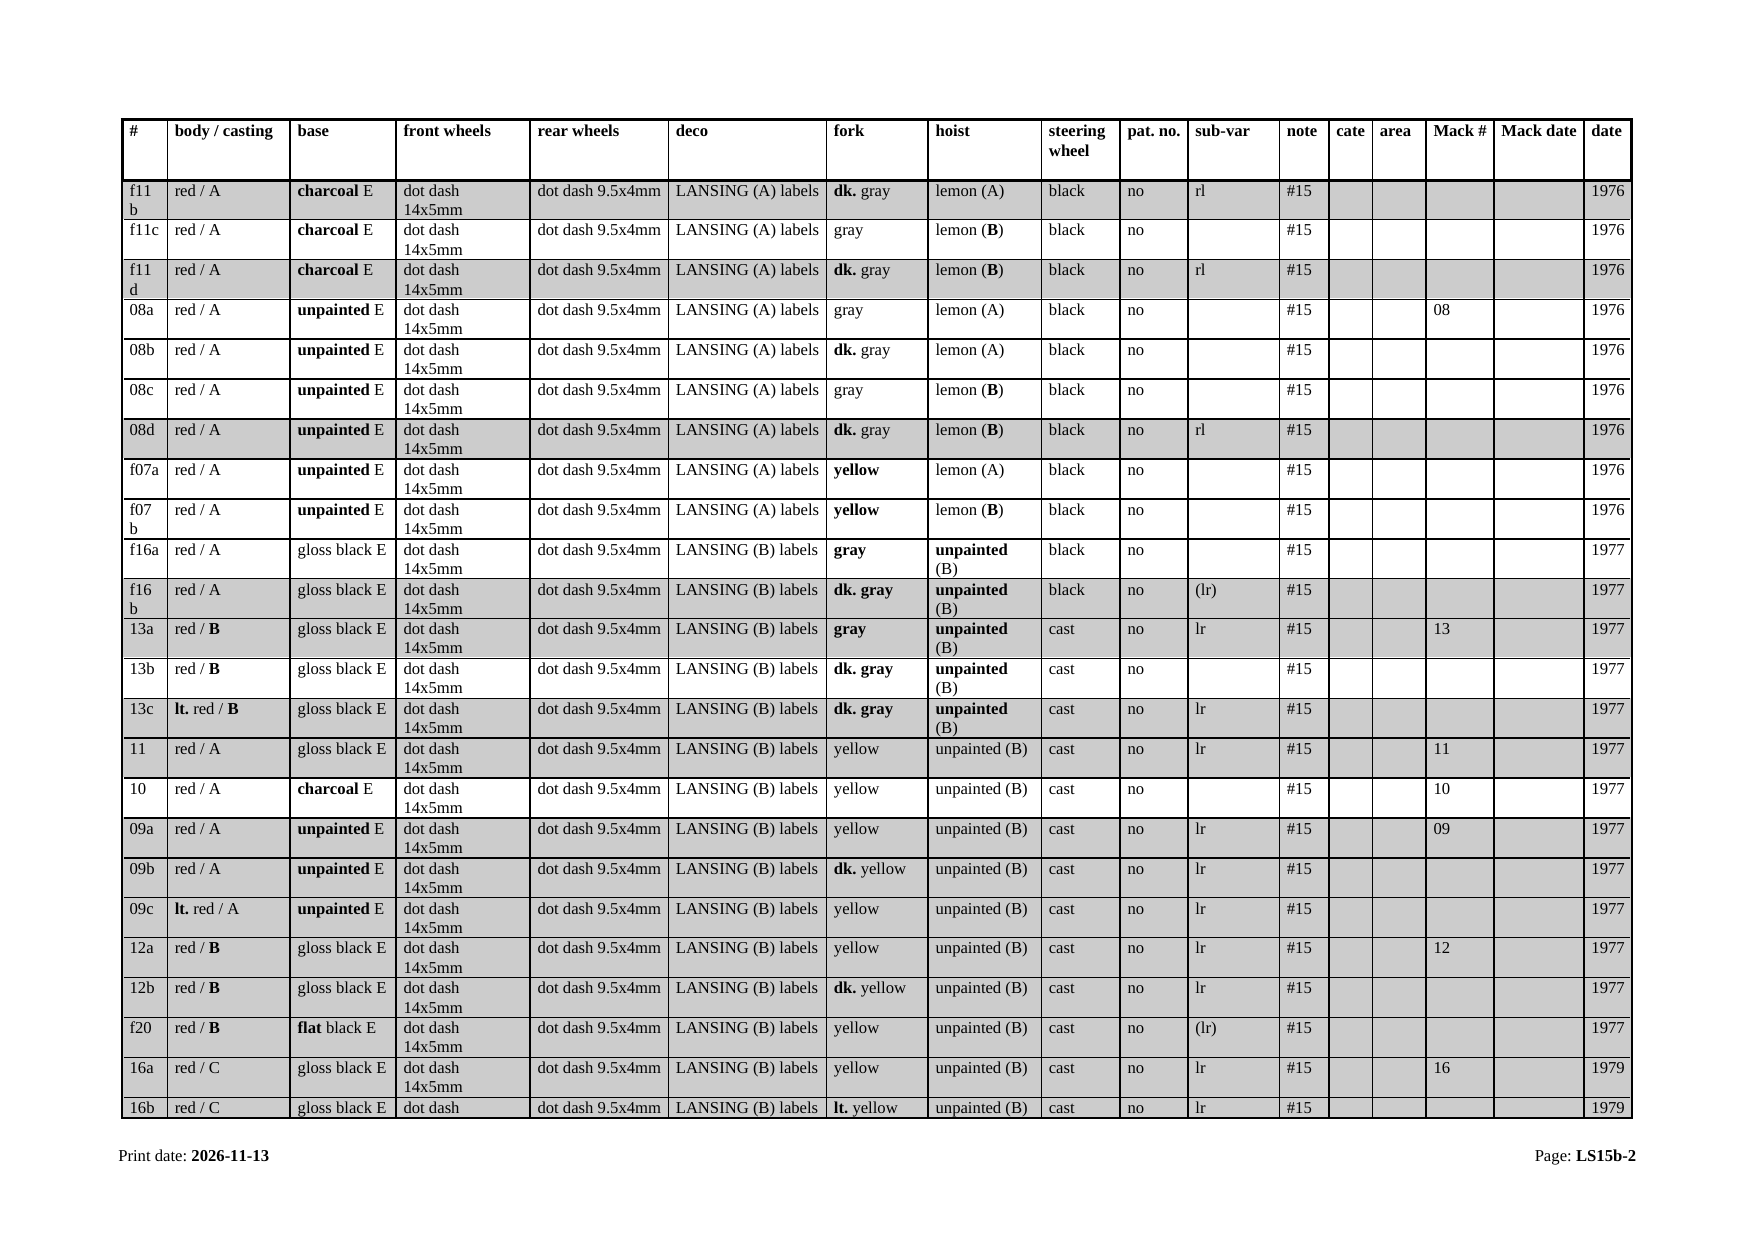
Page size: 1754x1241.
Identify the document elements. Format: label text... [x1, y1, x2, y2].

table_cell dot dash 9.5x4mm [531, 978, 668, 1017]
table_cell #15 [1280, 898, 1328, 937]
table_cell [1427, 1018, 1493, 1056]
table_cell no [1121, 1058, 1187, 1096]
table_cell LANSING (A) labels [669, 460, 826, 498]
table_cell [1427, 380, 1493, 418]
table_cell yellow [827, 460, 927, 498]
table_cell dot dash 9.5x4mm [531, 340, 668, 378]
table_cell [1189, 380, 1279, 418]
table_cell black [1042, 420, 1119, 458]
table_cell lr [1189, 1058, 1279, 1096]
table_cell dot dash 9.5x4mm [531, 898, 668, 937]
table_cell cast [1042, 659, 1119, 697]
table_header front wheels [397, 121, 529, 179]
table_cell gloss black E [291, 659, 395, 697]
table_cell yellow [827, 1058, 927, 1096]
table_cell 1977 [1585, 897, 1631, 937]
table_cell red / A [168, 182, 289, 219]
table_cell dot dash 9.5x4mm [531, 819, 668, 857]
table_cell lr [1189, 938, 1279, 977]
table_cell [1373, 420, 1425, 458]
table_cell #15 [1280, 978, 1328, 1017]
table_cell #15 [1280, 659, 1328, 697]
table_header rear wheels [531, 121, 668, 179]
table_cell [1427, 220, 1493, 258]
table_cell cast [1042, 699, 1119, 737]
table_cell #15 [1280, 260, 1328, 298]
table_cell black [1042, 500, 1119, 538]
table_cell unpainted (B) [929, 898, 1041, 937]
table_cell LANSING (A) labels [669, 260, 826, 298]
table_header base [291, 121, 395, 179]
table_cell [1330, 420, 1372, 458]
table_cell [1495, 1018, 1583, 1056]
table_cell dot dash 9.5x4mm [531, 300, 668, 338]
table_cell gloss black E [291, 579, 395, 618]
table_cell dot dash 14x5mm [397, 898, 529, 937]
table_cell dk. gray [827, 699, 927, 737]
table_cell [1427, 1098, 1493, 1117]
table_cell unpainted (B) [929, 540, 1041, 578]
table_cell 09c [123, 897, 167, 937]
table_cell gray [827, 380, 927, 418]
table_cell 12b [123, 977, 167, 1017]
table_cell dk. gray [827, 659, 927, 697]
table_cell yellow [827, 819, 927, 857]
table_cell dot dash 9.5x4mm [531, 540, 668, 578]
table_cell cast [1042, 1098, 1119, 1117]
table_cell no [1121, 859, 1187, 897]
table_cell red / A [168, 460, 289, 498]
table_cell LANSING (A) labels [669, 500, 826, 538]
table_cell red / B [168, 1018, 289, 1056]
table_cell no [1121, 380, 1187, 418]
table_cell #15 [1280, 779, 1328, 817]
table_cell [1427, 460, 1493, 498]
table_cell [1330, 699, 1372, 737]
table_cell 08b [123, 338, 167, 378]
table_cell rl [1189, 182, 1279, 219]
table_cell dot dash 9.5x4mm [531, 699, 668, 737]
table_cell #15 [1280, 819, 1328, 857]
table_cell [1495, 340, 1583, 378]
table_cell rl [1189, 420, 1279, 458]
table_cell [1373, 779, 1425, 817]
table_cell [1373, 380, 1425, 418]
table_cell [1373, 460, 1425, 498]
table_cell #15 [1280, 579, 1328, 618]
table_cell red / C [168, 1098, 289, 1117]
table_cell lr [1189, 978, 1279, 1017]
table_cell red / A [168, 859, 289, 897]
table_cell [1373, 1018, 1425, 1056]
table_cell lt. red / A [168, 898, 289, 937]
table_cell unpainted (B) [929, 1018, 1041, 1056]
table_cell [1373, 699, 1425, 737]
table_cell dot dash 14x5mm [397, 300, 529, 338]
table_cell lemon (B) [929, 260, 1041, 298]
table_cell [1373, 859, 1425, 897]
table_cell [1330, 619, 1372, 657]
table_cell lr [1189, 819, 1279, 857]
table_cell 1977 [1585, 977, 1631, 1017]
table_cell [1373, 182, 1425, 219]
table_cell unpainted E [291, 500, 395, 538]
table_cell black [1042, 220, 1119, 258]
table_cell #15 [1280, 420, 1328, 458]
table_cell dot dash 9.5x4mm [531, 779, 668, 817]
table_cell [1330, 340, 1372, 378]
table_header pat. no. [1121, 121, 1187, 179]
table_cell lr [1189, 1098, 1279, 1117]
table_cell lt. yellow [827, 1098, 927, 1117]
table_cell no [1121, 739, 1187, 777]
table_cell [1495, 540, 1583, 578]
table_cell [1495, 500, 1583, 538]
table_cell dot dash 14x5mm [397, 1058, 529, 1096]
table_cell dk. gray [827, 340, 927, 378]
table_cell dot dash 14x5mm [397, 978, 529, 1017]
table_cell LANSING (A) labels [669, 380, 826, 418]
table_cell [1495, 460, 1583, 498]
table_cell dot dash 9.5x4mm [531, 1018, 668, 1056]
table_cell LANSING (B) labels [669, 898, 826, 937]
table_cell [1427, 420, 1493, 458]
table_cell red / A [168, 340, 289, 378]
table_cell 08c [123, 378, 167, 418]
table_cell [1330, 659, 1372, 697]
table_cell yellow [827, 938, 927, 977]
table_cell red / A [168, 260, 289, 298]
table_cell [1495, 699, 1583, 737]
table_cell LANSING (B) labels [669, 819, 826, 857]
table_cell [1330, 260, 1372, 298]
table_cell 11 [1427, 739, 1493, 777]
table_cell [1373, 260, 1425, 298]
table_cell [1495, 978, 1583, 1017]
table_cell dot dash 14x5mm [397, 340, 529, 378]
table_cell [1330, 1018, 1372, 1056]
table_cell gray [827, 540, 927, 578]
table_cell black [1042, 340, 1119, 378]
table_cell no [1121, 898, 1187, 937]
table_cell 1977 [1585, 578, 1631, 618]
table_header Mack date [1495, 121, 1583, 179]
table_cell cast [1042, 619, 1119, 657]
table_cell no [1121, 540, 1187, 578]
table_cell red / B [168, 978, 289, 1017]
table_cell [1373, 978, 1425, 1017]
table_cell 09 [1427, 819, 1493, 857]
table_cell unpainted E [291, 340, 395, 378]
table_cell LANSING (B) labels [669, 659, 826, 697]
table_cell red / A [168, 300, 289, 338]
table_cell 1976 [1585, 299, 1631, 338]
table_cell gloss black E [291, 619, 395, 657]
table_cell dot dash 14x5mm [397, 739, 529, 777]
table_cell lr [1189, 739, 1279, 777]
table_cell lemon (A) [929, 300, 1041, 338]
table_cell dot dash 9.5x4mm [531, 938, 668, 977]
table_cell [1427, 978, 1493, 1017]
table_cell [1330, 859, 1372, 897]
table_cell [1330, 739, 1372, 777]
table_cell LANSING (A) labels [669, 300, 826, 338]
table_cell dk. gray [827, 420, 927, 458]
table_cell [1495, 1098, 1583, 1117]
table_cell unpainted E [291, 460, 395, 498]
table_cell [1495, 380, 1583, 418]
table_cell red / A [168, 779, 289, 817]
table_cell red / C [168, 1058, 289, 1096]
table_cell dot dash 9.5x4mm [531, 1098, 668, 1117]
table_header note [1280, 121, 1328, 179]
table_cell gray [827, 300, 927, 338]
table_cell cast [1042, 779, 1119, 817]
table_cell no [1121, 420, 1187, 458]
table_cell [1495, 300, 1583, 338]
table_cell LANSING (B) labels [669, 938, 826, 977]
table_cell [1330, 182, 1372, 219]
table_cell [1495, 659, 1583, 697]
table_cell no [1121, 819, 1187, 857]
table_cell dot dash 14x5mm [397, 579, 529, 618]
table_cell black [1042, 540, 1119, 578]
table_cell LANSING (A) labels [669, 220, 826, 258]
table_cell cast [1042, 859, 1119, 897]
table_cell gloss black E [291, 540, 395, 578]
table_cell unpainted E [291, 859, 395, 897]
table_cell [1189, 220, 1279, 258]
table_cell [1189, 340, 1279, 378]
table_cell [1330, 460, 1372, 498]
table_header steering wheel [1042, 121, 1119, 179]
table_cell [1330, 1098, 1372, 1117]
table_cell unpainted (B) [929, 619, 1041, 657]
table_cell red / B [168, 659, 289, 697]
table_cell charcoal E [291, 779, 395, 817]
table_cell [1427, 340, 1493, 378]
table_cell 1979 [1585, 1096, 1631, 1117]
table_cell dot dash 9.5x4mm [531, 182, 668, 219]
table_cell [1495, 1058, 1583, 1096]
table_cell dot dash 9.5x4mm [531, 420, 668, 458]
table_cell lemon (B) [929, 500, 1041, 538]
table_cell [1189, 500, 1279, 538]
table_cell red / A [168, 500, 289, 538]
table_cell lr [1189, 619, 1279, 657]
table_cell [1373, 1098, 1425, 1117]
table_cell [1373, 579, 1425, 618]
table_cell gray [827, 619, 927, 657]
table_cell 13a [123, 618, 167, 657]
table_header deco [669, 121, 826, 179]
table_header hoist [929, 121, 1041, 179]
table_cell gloss black E [291, 739, 395, 777]
table_cell [1330, 380, 1372, 418]
table_cell 1976 [1585, 418, 1631, 458]
table_cell dot dash 14x5mm [397, 260, 529, 298]
table_cell #15 [1280, 300, 1328, 338]
table_cell charcoal E [291, 220, 395, 258]
table_cell 1977 [1585, 618, 1631, 657]
table_cell dot dash 14x5mm [397, 779, 529, 817]
table_cell [1427, 579, 1493, 618]
table_cell unpainted (B) [929, 659, 1041, 697]
table_cell [1373, 659, 1425, 697]
table_cell #15 [1280, 1098, 1328, 1117]
table_cell 13 [1427, 619, 1493, 657]
table_cell 08a [123, 299, 167, 338]
table_cell unpainted E [291, 300, 395, 338]
table_cell 1976 [1585, 498, 1631, 538]
table_cell LANSING (B) labels [669, 859, 826, 897]
table_cell LANSING (B) labels [669, 1098, 826, 1117]
table_cell yellow [827, 779, 927, 817]
table_header fork [827, 121, 927, 179]
table_cell yellow [827, 898, 927, 937]
table_cell [1495, 898, 1583, 937]
table_cell flat black E [291, 1018, 395, 1056]
table_cell dot dash 9.5x4mm [531, 859, 668, 897]
table_cell [1373, 540, 1425, 578]
table_cell black [1042, 182, 1119, 219]
table_cell #15 [1280, 220, 1328, 258]
table_cell f16a [123, 538, 167, 578]
table_cell red / A [168, 220, 289, 258]
table_cell lemon (B) [929, 380, 1041, 418]
table_cell unpainted (B) [929, 859, 1041, 897]
table_cell #15 [1280, 1018, 1328, 1056]
table_cell #15 [1280, 619, 1328, 657]
table_cell cast [1042, 1058, 1119, 1096]
table_cell 09b [123, 857, 167, 897]
table_cell [1330, 819, 1372, 857]
table_cell [1495, 739, 1583, 777]
table_cell yellow [827, 1018, 927, 1056]
table_cell charcoal E [291, 260, 395, 298]
table_cell #15 [1280, 739, 1328, 777]
table_cell LANSING (B) labels [669, 579, 826, 618]
table_cell 1977 [1585, 857, 1631, 897]
table_cell gloss black E [291, 978, 395, 1017]
table_cell [1189, 540, 1279, 578]
table_cell no [1121, 699, 1187, 737]
table_cell red / A [168, 819, 289, 857]
table_cell no [1121, 779, 1187, 817]
table_cell #15 [1280, 540, 1328, 578]
table_cell no [1121, 300, 1187, 338]
table_cell dot dash 9.5x4mm [531, 1058, 668, 1096]
table_cell dot dash 9.5x4mm [531, 619, 668, 657]
table_cell [1330, 220, 1372, 258]
table_cell [1373, 898, 1425, 937]
table_cell [1330, 300, 1372, 338]
table_cell dot dash 14x5mm [397, 540, 529, 578]
table_cell dot dash 14x5mm [397, 619, 529, 657]
table_cell [1189, 460, 1279, 498]
table_cell unpainted E [291, 819, 395, 857]
table_cell yellow [827, 500, 927, 538]
table_cell dk. gray [827, 579, 927, 618]
table_cell f16b [123, 578, 167, 618]
table_cell black [1042, 300, 1119, 338]
table_cell [1330, 898, 1372, 937]
table_cell 12 [1427, 938, 1493, 977]
table_cell LANSING (B) labels [669, 699, 826, 737]
table_cell unpainted (B) [929, 938, 1041, 977]
table_cell unpainted E [291, 420, 395, 458]
table_cell red / B [168, 938, 289, 977]
table_cell [1373, 619, 1425, 657]
table_cell (lr) [1189, 1018, 1279, 1056]
table_cell #15 [1280, 699, 1328, 737]
table_cell 09a [123, 817, 167, 857]
table_cell #15 [1280, 938, 1328, 977]
table_cell gray [827, 220, 927, 258]
table_cell LANSING (B) labels [669, 1018, 826, 1056]
table_cell 1976 [1585, 458, 1631, 498]
table_cell 16a [123, 1056, 167, 1096]
table_cell 10 [123, 777, 167, 817]
table_cell f11b [123, 182, 167, 219]
table_cell no [1121, 460, 1187, 498]
table_cell dot dash 14x5mm [397, 859, 529, 897]
table_cell gloss black E [291, 1098, 395, 1117]
table_cell charcoal E [291, 182, 395, 219]
table_cell #15 [1280, 182, 1328, 219]
table_cell unpainted (B) [929, 779, 1041, 817]
table_cell unpainted (B) [929, 699, 1041, 737]
table_cell no [1121, 1018, 1187, 1056]
table_cell dot dash 14x5mm [397, 659, 529, 697]
table_cell [1373, 340, 1425, 378]
table_cell cast [1042, 1018, 1119, 1056]
table_cell 1977 [1585, 937, 1631, 977]
table_cell [1373, 300, 1425, 338]
table_cell [1189, 300, 1279, 338]
table_cell LANSING (A) labels [669, 420, 826, 458]
table_cell [1427, 699, 1493, 737]
table_cell #15 [1280, 859, 1328, 897]
table_cell f07a [123, 458, 167, 498]
table_header area [1373, 121, 1425, 179]
table_cell no [1121, 340, 1187, 378]
table_cell dot dash 14x5mm [397, 420, 529, 458]
table_cell [1189, 659, 1279, 697]
table_cell dk. gray [827, 260, 927, 298]
table_cell dot dash 9.5x4mm [531, 579, 668, 618]
table_cell lemon (A) [929, 460, 1041, 498]
table_cell unpainted (B) [929, 1098, 1041, 1117]
table_cell [1427, 659, 1493, 697]
table_cell [1495, 220, 1583, 258]
table_cell [1330, 938, 1372, 977]
table_cell lemon (B) [929, 420, 1041, 458]
table_cell dot dash 14x5mm [397, 460, 529, 498]
table_cell LANSING (B) labels [669, 779, 826, 817]
table_cell [1427, 260, 1493, 298]
table_cell lt. red / B [168, 699, 289, 737]
table_cell lr [1189, 898, 1279, 937]
table_cell LANSING (A) labels [669, 182, 826, 219]
table_cell yellow [827, 739, 927, 777]
table_cell 1977 [1585, 698, 1631, 737]
table_header cate [1330, 121, 1372, 179]
table_cell LANSING (B) labels [669, 739, 826, 777]
table_cell dot dash 9.5x4mm [531, 739, 668, 777]
table_cell [1495, 420, 1583, 458]
table_cell [1495, 579, 1583, 618]
table_cell 16 [1427, 1058, 1493, 1096]
table_cell [1330, 1058, 1372, 1096]
table_cell unpainted (B) [929, 579, 1041, 618]
table_cell LANSING (A) labels [669, 340, 826, 378]
table_cell [1495, 619, 1583, 657]
table_header Mack # [1427, 121, 1493, 179]
table_cell no [1121, 182, 1187, 219]
table_cell unpainted (B) [929, 739, 1041, 777]
table_cell dot dash 9.5x4mm [531, 380, 668, 418]
table_cell [1427, 540, 1493, 578]
table_header body / casting [168, 121, 289, 179]
table_cell [1427, 500, 1493, 538]
table_header date [1585, 121, 1630, 179]
table_cell unpainted (B) [929, 978, 1041, 1017]
table_cell LANSING (B) labels [669, 978, 826, 1017]
table_cell [1330, 978, 1372, 1017]
table_cell dk. gray [827, 182, 927, 219]
table_cell dot dash 9.5x4mm [531, 220, 668, 258]
table_cell #15 [1280, 500, 1328, 538]
table_cell lemon (A) [929, 340, 1041, 378]
table_cell [1495, 779, 1583, 817]
table_cell f11c [123, 219, 167, 258]
table_cell dot dash 14x5mm [397, 182, 529, 219]
table_cell 1977 [1585, 777, 1631, 817]
table_cell [1373, 739, 1425, 777]
table_cell 12a [123, 937, 167, 977]
table_cell 16b [123, 1096, 167, 1117]
table_cell red / B [168, 619, 289, 657]
table_cell [1330, 500, 1372, 538]
table_cell dot dash 14x5mm [397, 220, 529, 258]
table_cell #15 [1280, 380, 1328, 418]
table_cell dot dash 9.5x4mm [531, 659, 668, 697]
table_cell lemon (A) [929, 182, 1041, 219]
table_cell 1976 [1585, 259, 1631, 298]
table_cell 1976 [1585, 378, 1631, 418]
table_cell f11d [123, 259, 167, 298]
table_cell cast [1042, 739, 1119, 777]
table_cell no [1121, 579, 1187, 618]
table_cell LANSING (B) labels [669, 540, 826, 578]
table_cell #15 [1280, 460, 1328, 498]
table_cell (lr) [1189, 579, 1279, 618]
table_cell [1495, 182, 1583, 219]
table_cell [1373, 220, 1425, 258]
table_cell dot dash 9.5x4mm [531, 460, 668, 498]
table_cell [1373, 1058, 1425, 1096]
table_cell LANSING (B) labels [669, 619, 826, 657]
table_cell [1427, 182, 1493, 219]
table_cell 1977 [1585, 1017, 1631, 1056]
table_cell dot dash 14x5mm [397, 819, 529, 857]
table_cell [1373, 819, 1425, 857]
table_cell lr [1189, 859, 1279, 897]
table_cell 1977 [1585, 737, 1631, 777]
table_cell [1495, 938, 1583, 977]
table_cell 08 [1427, 300, 1493, 338]
table_cell 10 [1427, 779, 1493, 817]
table_cell black [1042, 260, 1119, 298]
table_cell no [1121, 659, 1187, 697]
table_cell dot dash 14x5mm [397, 938, 529, 977]
table_cell lemon (B) [929, 220, 1041, 258]
table_cell gloss black E [291, 699, 395, 737]
table_cell 1979 [1585, 1056, 1631, 1096]
table_cell [1427, 859, 1493, 897]
table_cell [1330, 540, 1372, 578]
table_cell black [1042, 460, 1119, 498]
table_cell 11 [123, 737, 167, 777]
table_cell [1495, 260, 1583, 298]
table_cell gloss black E [291, 1058, 395, 1096]
table_cell red / A [168, 739, 289, 777]
table_cell [1189, 779, 1279, 817]
table_cell dot dash 9.5x4mm [531, 260, 668, 298]
table_cell 1976 [1585, 338, 1631, 378]
table_cell dot dash 9.5x4mm [531, 500, 668, 538]
table_cell cast [1042, 819, 1119, 857]
table_cell [1373, 500, 1425, 538]
table_cell #15 [1280, 340, 1328, 378]
table_cell [1330, 579, 1372, 618]
table_cell dot dash 14x5mm [397, 500, 529, 538]
table_header # [124, 121, 167, 179]
table_cell rl [1189, 260, 1279, 298]
table_cell no [1121, 220, 1187, 258]
table_cell dk. yellow [827, 978, 927, 1017]
table_cell [1495, 859, 1583, 897]
table_cell lr [1189, 699, 1279, 737]
table_cell 13b [123, 658, 167, 697]
table_cell f20 [123, 1017, 167, 1056]
table_cell [1330, 779, 1372, 817]
table_cell [1373, 938, 1425, 977]
table_cell dot dash 14x5mm [397, 699, 529, 737]
table_cell unpainted E [291, 380, 395, 418]
table_cell 1977 [1585, 817, 1631, 857]
table_cell no [1121, 619, 1187, 657]
table_cell dot dash 14x5mm [397, 380, 529, 418]
table_cell 1977 [1585, 658, 1631, 697]
table_cell black [1042, 579, 1119, 618]
table_cell no [1121, 978, 1187, 1017]
table_cell 08d [123, 418, 167, 458]
table_cell red / A [168, 540, 289, 578]
table_cell black [1042, 380, 1119, 418]
table_cell red / A [168, 420, 289, 458]
table_cell 1977 [1585, 538, 1631, 578]
table_cell [1495, 819, 1583, 857]
table_cell dot dash 14x5mm [397, 1018, 529, 1056]
table_cell no [1121, 938, 1187, 977]
table_cell unpainted (B) [929, 1058, 1041, 1096]
table_header sub-var [1189, 121, 1279, 179]
table_cell dot dash 14x5mm [397, 1098, 529, 1117]
table_cell gloss black E [291, 938, 395, 977]
table_cell 1976 [1585, 182, 1631, 219]
table_cell #15 [1280, 1058, 1328, 1096]
table_cell f07b [123, 498, 167, 538]
table_cell 13c [123, 698, 167, 737]
table_cell no [1121, 1098, 1187, 1117]
table_cell unpainted E [291, 898, 395, 937]
table_cell cast [1042, 938, 1119, 977]
table_cell 1976 [1585, 219, 1631, 258]
table_cell LANSING (B) labels [669, 1058, 826, 1096]
table_cell cast [1042, 898, 1119, 937]
table_cell no [1121, 500, 1187, 538]
table_cell dk. yellow [827, 859, 927, 897]
table_cell no [1121, 260, 1187, 298]
table_cell cast [1042, 978, 1119, 1017]
table_cell [1427, 898, 1493, 937]
table_cell red / A [168, 579, 289, 618]
table_cell unpainted (B) [929, 819, 1041, 857]
table_cell red / A [168, 380, 289, 418]
